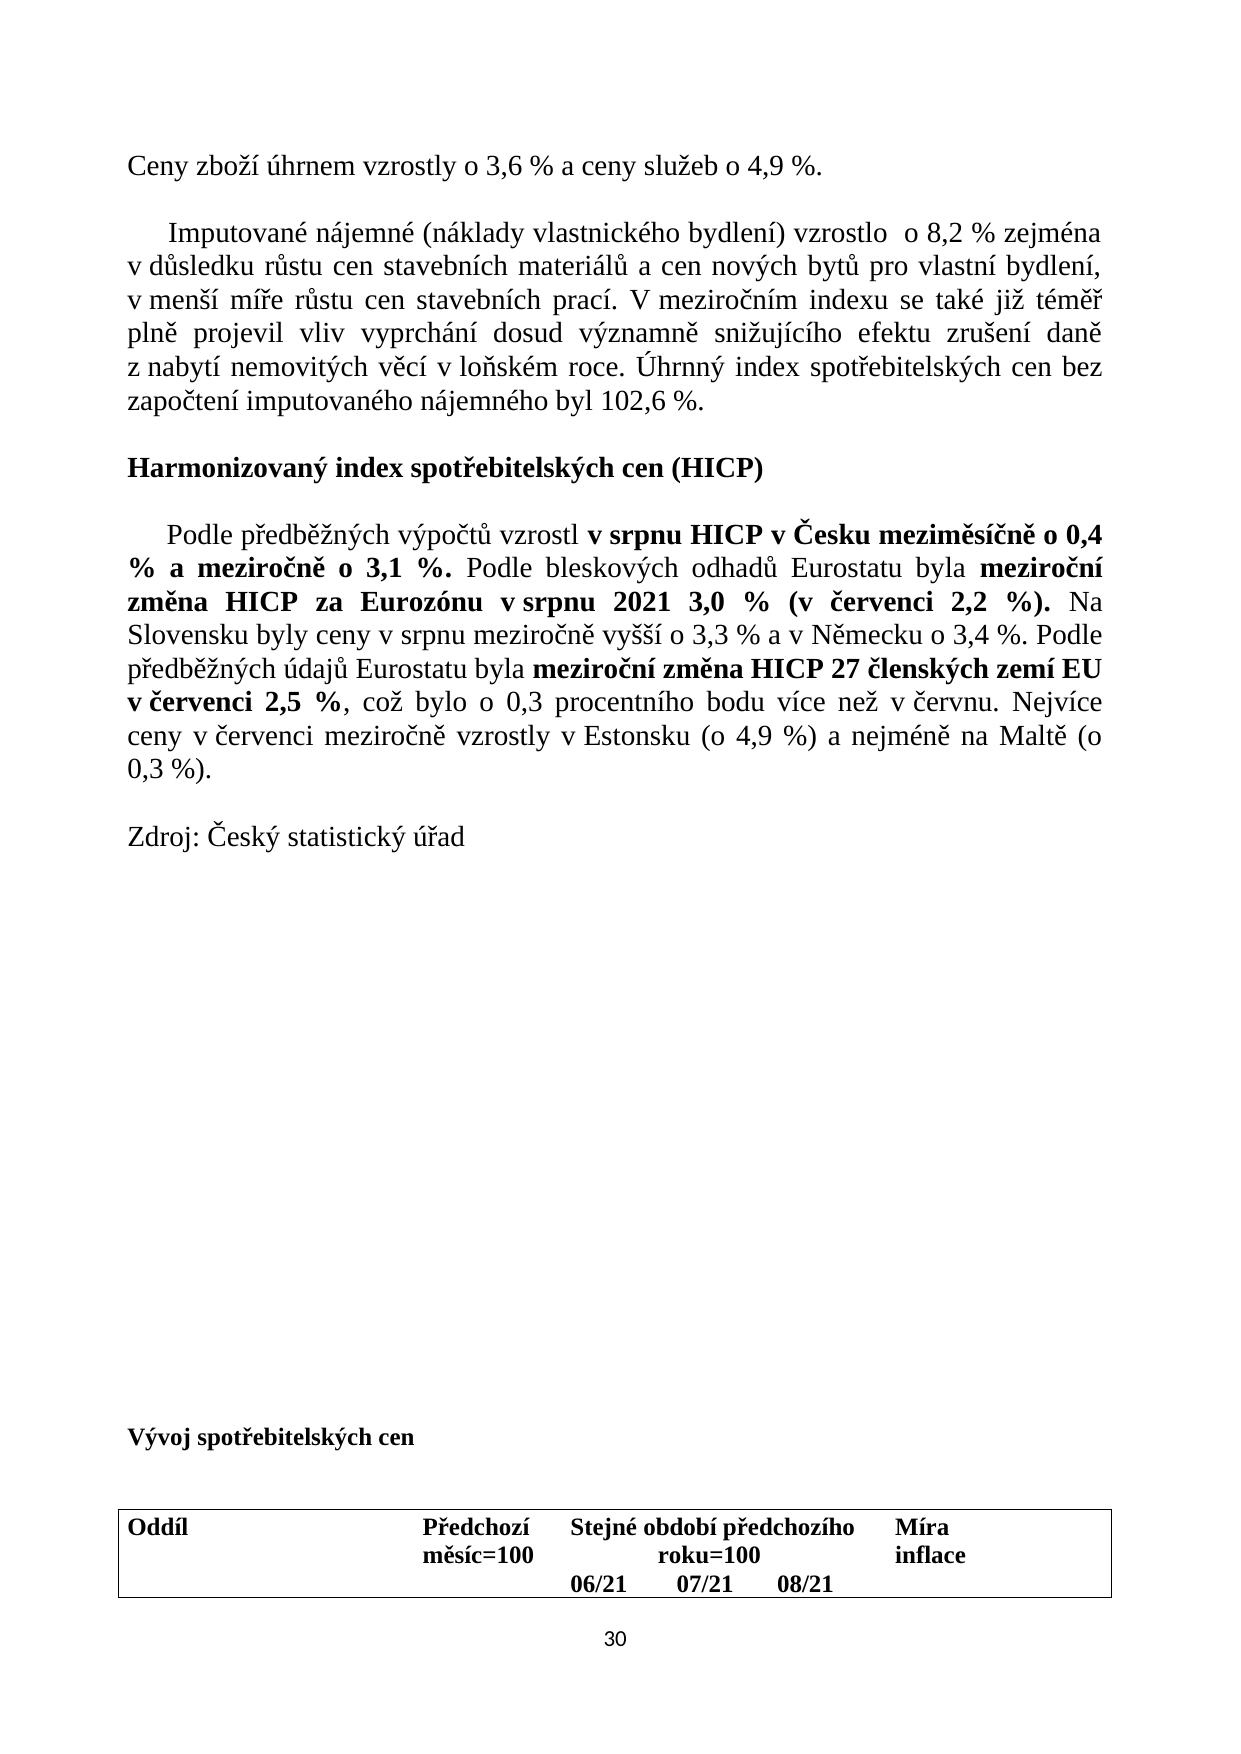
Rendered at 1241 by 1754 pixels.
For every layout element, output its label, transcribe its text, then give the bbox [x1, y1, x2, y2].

text Zdroj: Český statistický úřad [127, 819, 1103, 852]
text Ceny zboží úhrnem vzrostly o 3,6 % a ceny služeb o 4,9 %. [127, 148, 1103, 181]
text Oddíl Předchozí Stejné období předchozího Míra [119, 1510, 1111, 1541]
text 06/21 07/21 08/21 [127, 1569, 1103, 1597]
text Imputované nájemné (náklady vlastnického bydlení) vzrostlo o 8,2 % zejména v důsledku růstu cen stavebních materiálů a cen nových bytů pro vlastní bydlení, v menší míře růstu cen stavebních prací. V meziročním indexu se také již téměř plně projevil vliv vyprchání dosud významně snižujícího efektu zrušení daně z nabytí nemovitých věcí v loňském roce. Úhrnný index spotřebitelských cen bez započtení imputovaného nájemného byl 102,6 %. [127, 215, 1103, 416]
text Podle předběžných výpočtů vzrostl v srpnu HICP v Česku meziměsíčně o 0,4 % a meziročně o 3,1 %. Podle bleskových odhadů Eurostatu byla meziroční změna HICP za Eurozónu v srpnu 2021 3,0 % (v červenci 2,2 %). Na Slovensku byly ceny v srpnu meziročně vyšší o 3,3 % a v Německu o 3,4 %. Podle předběžných údajů Eurostatu byla meziroční změna HICP 27 členských zemí EU v červenci 2,5 %, což bylo o 0,3 procentního bodu více než v červnu. Nejvíce ceny v červenci meziročně vzrostly v Estonsku (o 4,9 %) a nejméně na Maltě (o 0,3 %). [127, 517, 1103, 785]
text Harmonizovaný index spotřebitelských cen (HICP) [127, 450, 1103, 483]
text měsíc=100 roku=100 inflace [127, 1541, 1103, 1569]
text Vývoj spotřebitelských cen [127, 1422, 1103, 1451]
